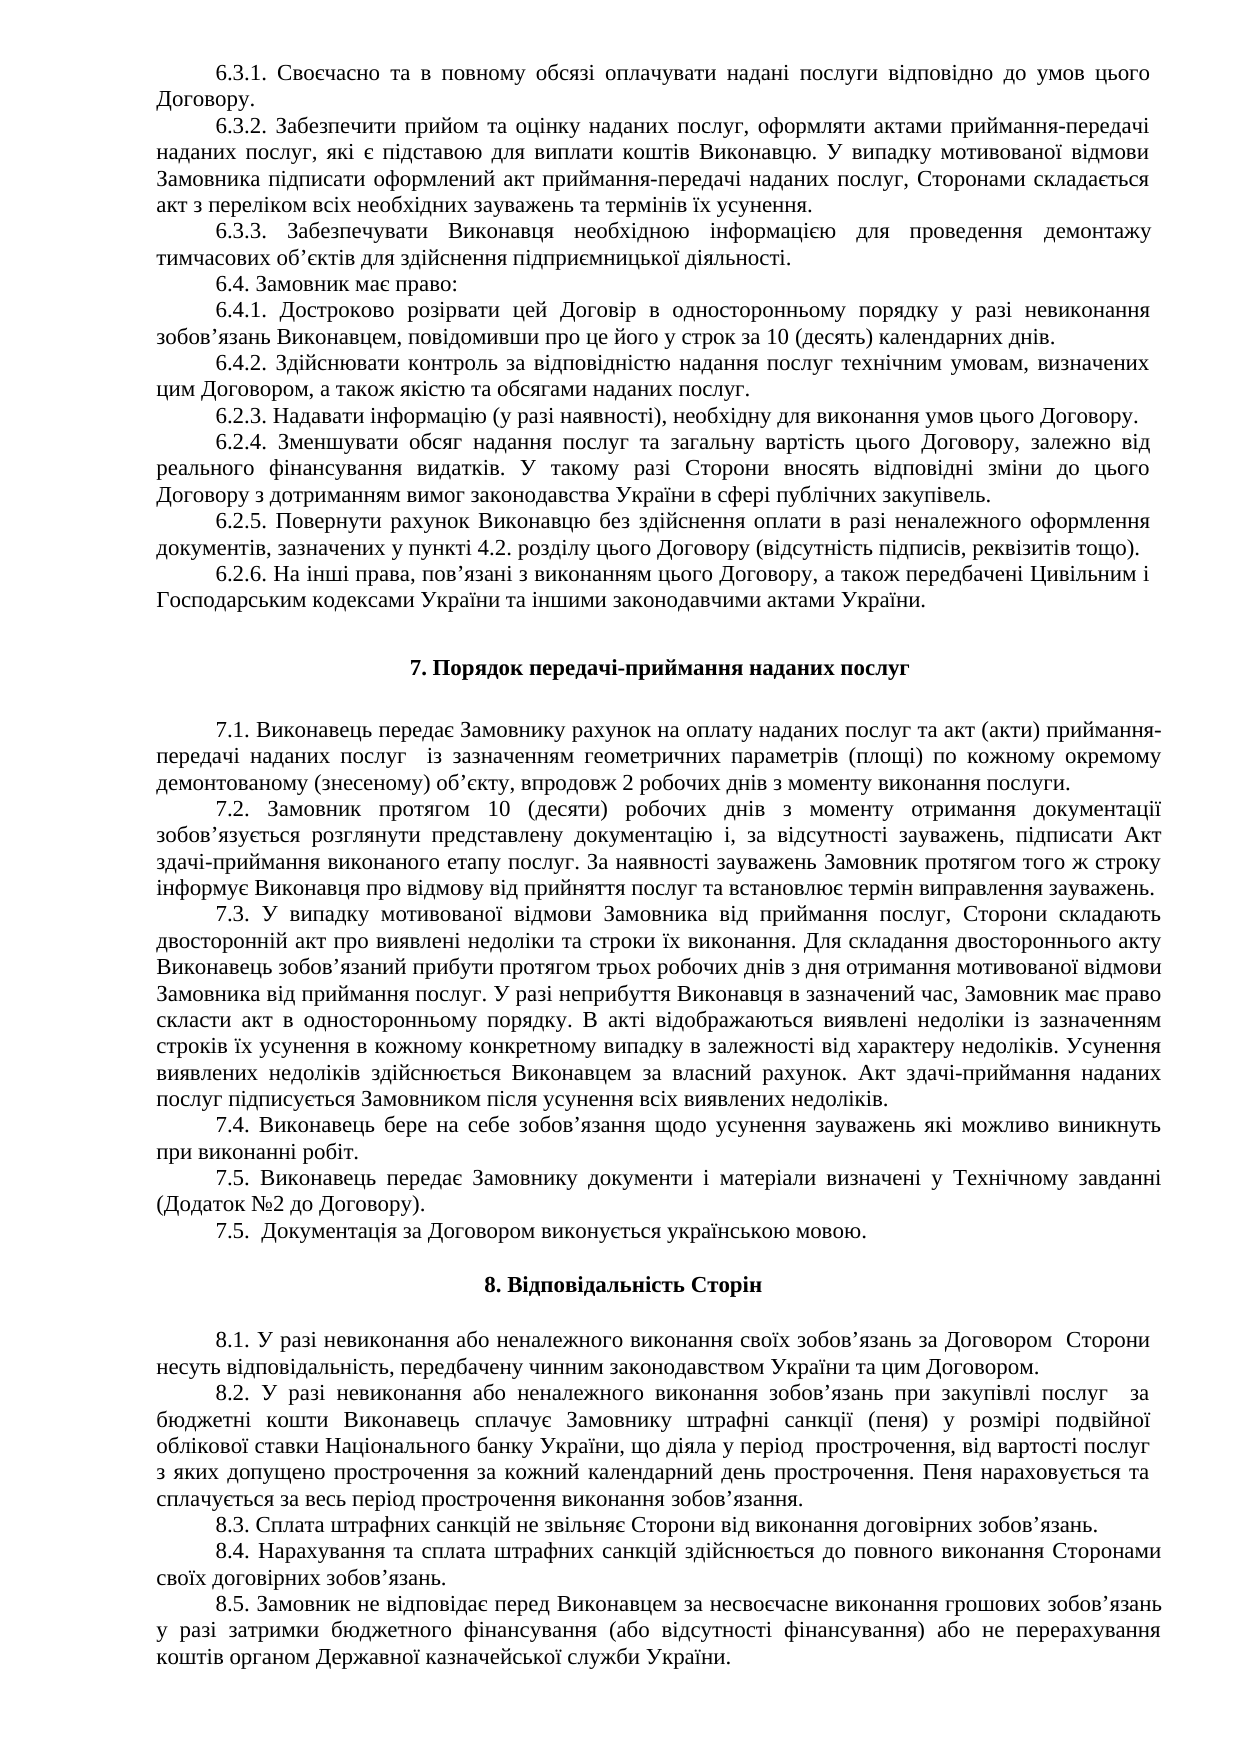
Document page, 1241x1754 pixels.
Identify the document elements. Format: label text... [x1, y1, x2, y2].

text 8.3. Сплата штрафних санкцій не звільняє Сторони від виконання договірних зобов’язань. [156, 1511, 1151, 1537]
text 6.4.2. Здійснювати контроль за відповідністю надання послуг технічним умовам, визначених цим Договором, а також якістю та обсягами наданих послуг. [156, 349, 1151, 402]
text 7. Порядок передачі-приймання наданих послуг [156, 653, 1163, 682]
text 6.3.1. Своєчасно та в повному обсязі оплачувати надані послуги відповідно до умов цього Договору. [156, 59, 1151, 112]
text 7.1. Виконавець передає Замовнику рахунок на оплату наданих послуг та акт (акти) приймання-передачі наданих послуг із зазначенням геометричних параметрів (площі) по кожному окремому демонтованому (знесеному) об’єкту, впродовж 2 робочих днів з моменту виконання послуги. [156, 716, 1163, 795]
text 6.4. Замовник має право: [156, 270, 1151, 296]
text 7.5. Виконавець передає Замовнику документи і матеріали визначені у Технічному завданні (Додаток №2 до Договору). [156, 1164, 1163, 1217]
text 7.5. Документація за Договором виконується українською мовою. [156, 1217, 1163, 1243]
text 6.2.3. Надавати інформацію (у разі наявності), необхідну для виконання умов цього Договору. [156, 402, 1151, 428]
text 8. Відповідальність Сторін [484, 1269, 1163, 1298]
text 6.4.1. Достроково розірвати цей Договір в односторонньому порядку у разі невиконання зобов’язань Виконавцем, повідомивши про це його у строк за 10 (десять) календарних днів. [156, 296, 1151, 349]
text 8.5. Замовник не відповідає перед Виконавцем за несвоєчасне виконання грошових зобов’язань у разі затримки бюджетного фінансування (або відсутності фінансування) або не перерахування коштів органом Державної казначейської служби України. [156, 1590, 1163, 1669]
text 7.4. Виконавець бере на себе зобов’язання щодо усунення зауважень які можливо виникнуть при виконанні робіт. [156, 1111, 1163, 1164]
text 6.2.5. Повернути рахунок Виконавцю без здійснення оплати в разі неналежного оформлення документів, зазначених у пункті 4.2. розділу цього Договору (відсутність підписів, реквізитів тощо). [156, 507, 1151, 560]
text 6.3.3. Забезпечувати Виконавця необхідною інформацією для проведення демонтажу тимчасових об’єктів для здійснення підприємницької діяльності. [156, 217, 1151, 270]
text 8.1. У разі невиконання або неналежного виконання своїх зобов’язань за Договором Сторони несуть відповідальність, передбачену чинним законодавством України та цим Договором. [156, 1327, 1152, 1379]
text 8.2. У разі невиконання або неналежного виконання зобов’язань при закупівлі послуг за бюджетні кошти Виконавець сплачує Замовнику штрафні санкції (пеня) у розмірі подвійної облікової ставки Національного банку України, що діяла у період прострочення, від вартості послуг з яких допущено прострочення за кожний календарний день прострочення. Пеня нараховується та сплачується за весь період прострочення виконання зобов’язання. [156, 1379, 1151, 1511]
text 6.2.6. На інші права, пов’язані з виконанням цього Договору, а також передбачені Цивільним і Господарським кодексами України та іншими законодавчими актами України. [156, 560, 1151, 613]
text 6.3.2. Забезпечити прийом та оцінку наданих послуг, оформляти актами приймання-передачі наданих послуг, які є підставою для виплати коштів Виконавцю. У випадку мотивованої відмови Замовника підписати оформлений акт приймання-передачі наданих послуг, Сторонами складається акт з переліком всіх необхідних зауважень та термінів їх усунення. [156, 112, 1151, 217]
text 7.3. У випадку мотивованої відмови Замовника від приймання послуг, Сторони складають двосторонній акт про виявлені недоліки та строки їх виконання. Для складання двостороннього акту Виконавець зобов’язаний прибути протягом трьох робочих днів з дня отримання мотивованої відмови Замовника від приймання послуг. У разі неприбуття Виконавця в зазначений час, Замовник має право скласти акт в односторонньому порядку. В акті відображаються виявлені недоліки із зазначенням строків їх усунення в кожному конкретному випадку в залежності від характеру недоліків. Усунення виявлених недоліків здійснюється Виконавцем за власний рахунок. Акт здачі-приймання наданих послуг підписується Замовником після усунення всіх виявлених недоліків. [156, 901, 1163, 1111]
text 6.2.4. Зменшувати обсяг надання послуг та загальну вартість цього Договору, залежно від реального фінансування видатків. У такому разі Сторони вносять відповідні зміни до цього Договору з дотриманням вимог законодавства України в сфері публічних закупівель. [156, 428, 1151, 507]
text 7.2. Замовник протягом 10 (десяти) робочих днів з моменту отримання документації зобов’язується розглянути представлену документацію і, за відсутності зауважень, підписати Акт здачі-приймання виконаного етапу послуг. За наявності зауважень Замовник протягом того ж строку інформує Виконавця про відмову від прийняття послуг та встановлює термін виправлення зауважень. [156, 795, 1163, 901]
text 8.4. Нарахування та сплата штрафних санкцій здійснюється до повного виконання Сторонами своїх договірних зобов’язань. [156, 1537, 1163, 1590]
